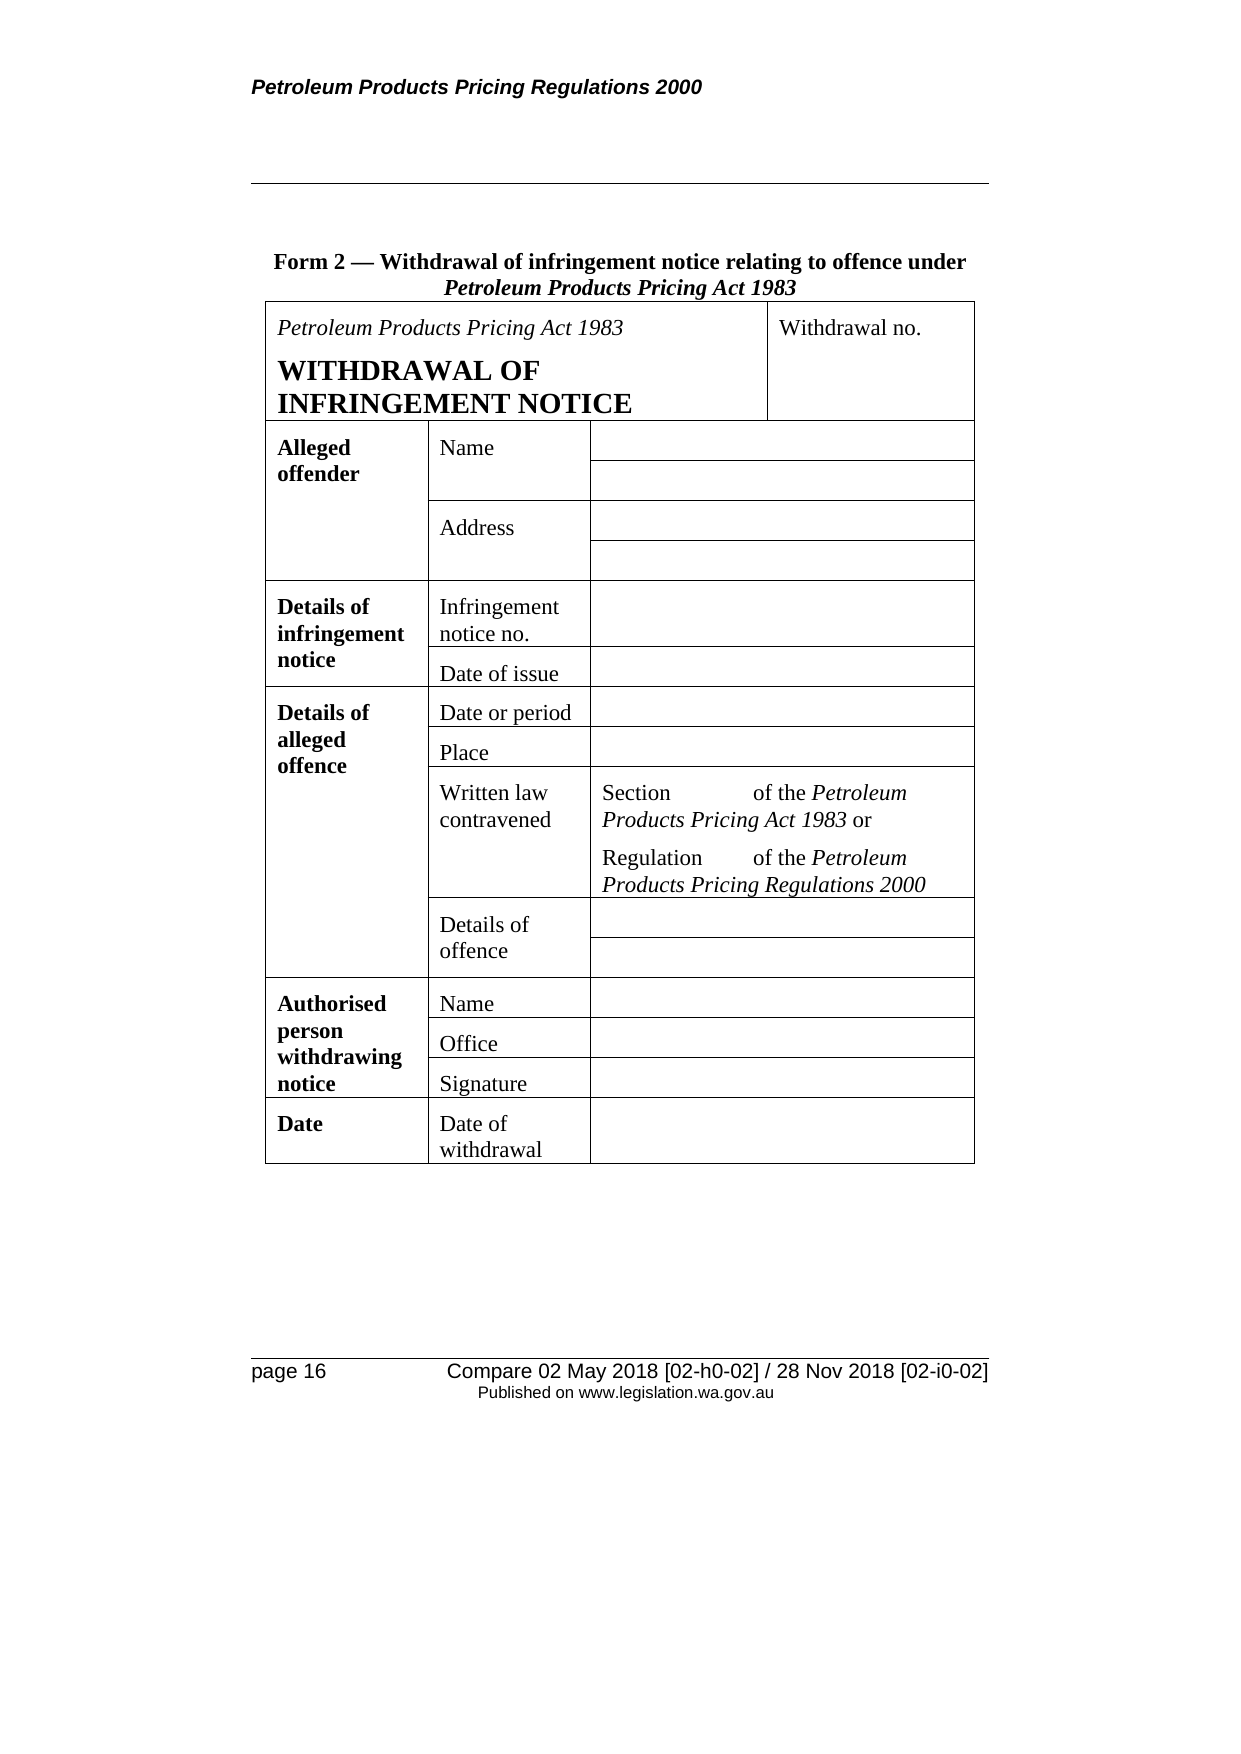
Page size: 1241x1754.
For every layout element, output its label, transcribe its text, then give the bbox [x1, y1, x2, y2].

table_cell [591, 727, 974, 766]
table_cell Infringement notice no. [429, 581, 590, 646]
table_cell Address [429, 501, 590, 580]
table_cell Date of withdrawal [429, 1098, 590, 1163]
table_cell Office [429, 1018, 590, 1057]
table_cell Name [429, 978, 590, 1017]
table_header Petroleum Products Pricing Act 1983 WITHDRAWAL OF INFRINGEMENT NOTICE [266, 302, 767, 420]
table_cell Details of alleged offence [266, 687, 428, 977]
table_cell Details of infringement notice [266, 581, 428, 686]
table_cell [591, 1058, 974, 1097]
table_cell Signature [429, 1058, 590, 1097]
table_cell [591, 687, 974, 726]
table_cell Authorised person withdrawing notice [266, 978, 428, 1097]
table_cell [591, 501, 974, 540]
table_cell Details of offence [429, 898, 590, 977]
table_cell Date or period [429, 687, 590, 726]
table_cell [591, 978, 974, 1017]
table_cell [591, 461, 974, 500]
table_cell Date [266, 1098, 428, 1163]
table_cell [591, 1018, 974, 1057]
table_cell [591, 1098, 974, 1163]
table_cell Alleged offender [266, 421, 428, 580]
table_cell [591, 581, 974, 646]
table_cell [591, 421, 974, 460]
table_cell Section of the Petroleum Products Pricing Act 1983 or Regulation of the Petroleum Products Pricing Regulations 2000 [591, 767, 974, 897]
table_cell Written law contravened [429, 767, 590, 897]
table_cell [591, 938, 974, 977]
table_cell Name [429, 421, 590, 500]
table_cell Date of issue [429, 647, 590, 686]
table_cell Place [429, 727, 590, 766]
table_cell [591, 647, 974, 686]
table_cell [591, 541, 974, 580]
subtitle Form 2 — Withdrawal of infringement notice relating to offence under Petroleum Products Pricing Act 1983 [251, 248, 989, 301]
table_header Withdrawal no. [768, 302, 974, 420]
table_cell [591, 898, 974, 937]
